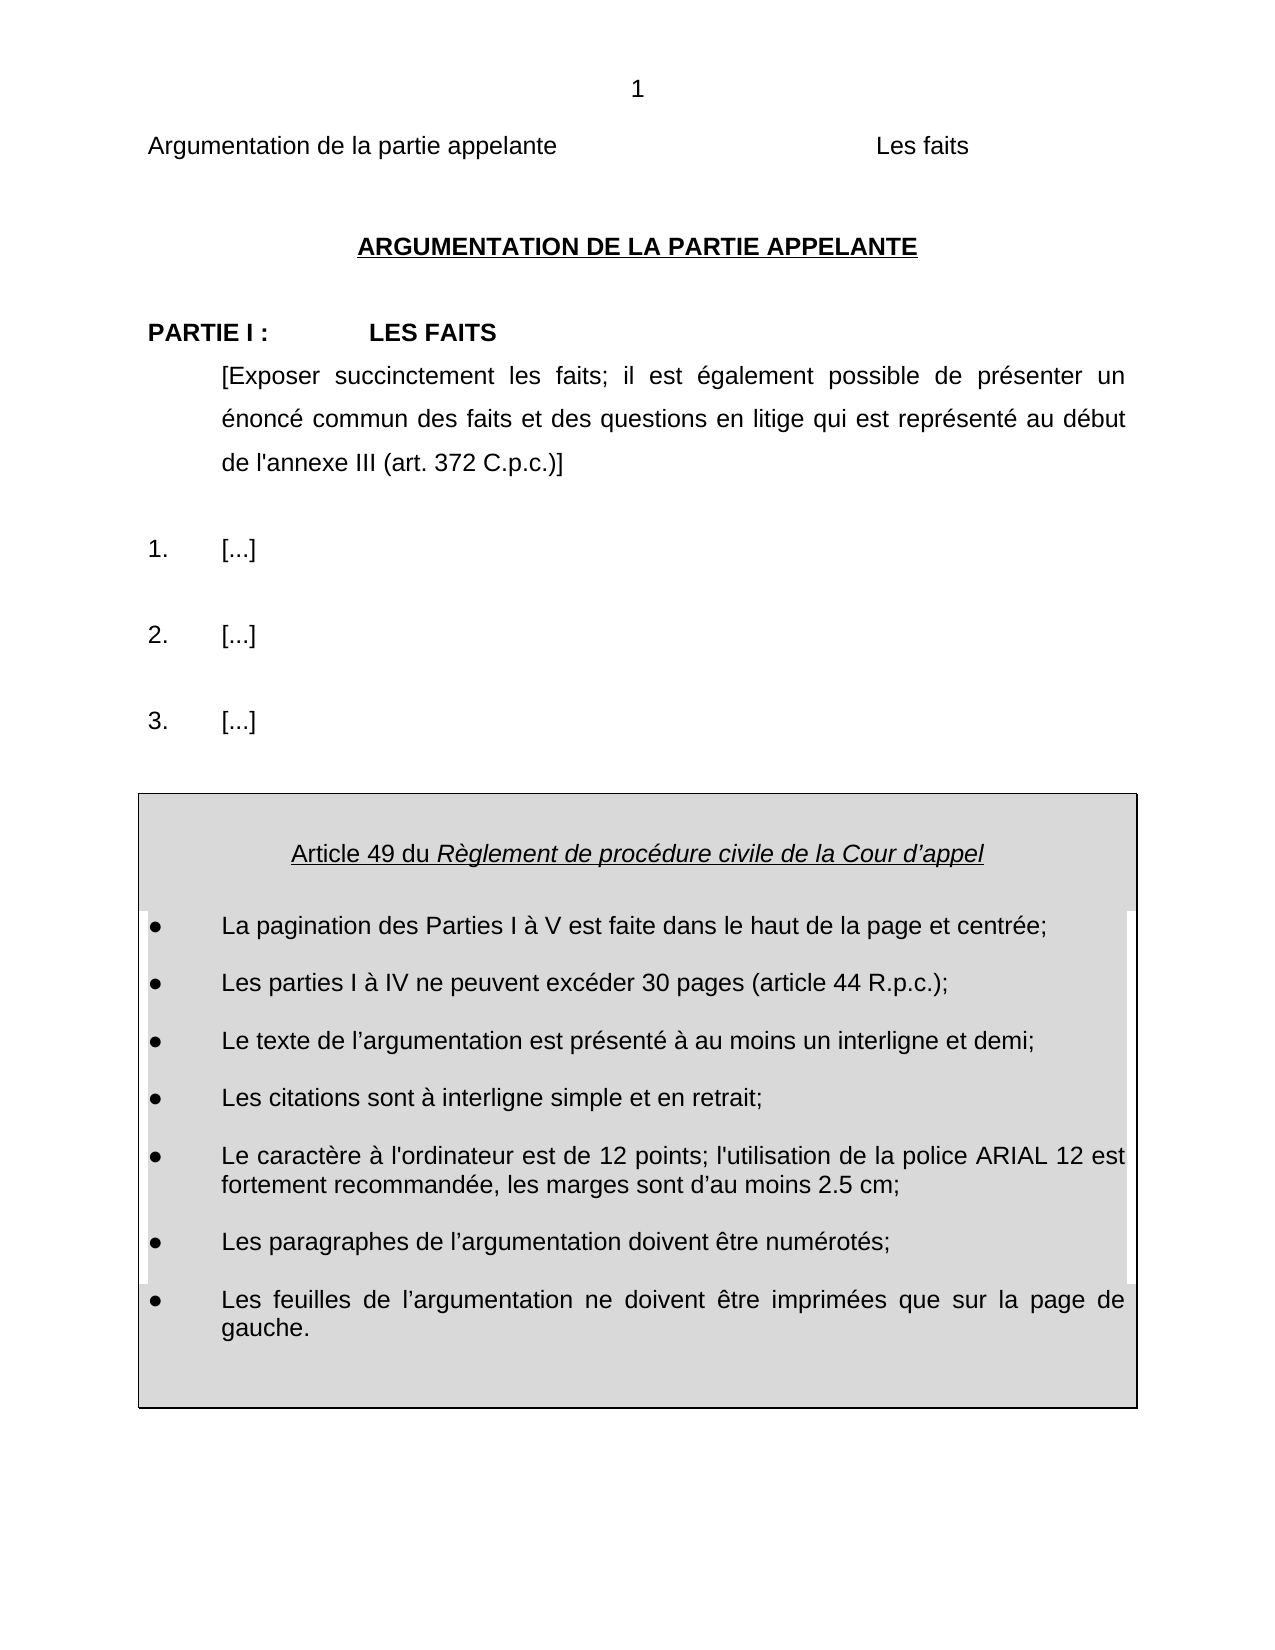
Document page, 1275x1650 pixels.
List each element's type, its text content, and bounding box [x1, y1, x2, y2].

text 3. [...] [148, 706, 1127, 735]
text ● Les citations sont à interligne simple et en retrait; [148, 1083, 1127, 1112]
text ● La pagination des Parties I à V est faite dans le haut de la page et centrée; [148, 911, 1127, 939]
text 2. [...] [148, 620, 1127, 649]
text ARGUMENTATION DE LA PARTIE APPELANTE [148, 232, 1127, 261]
text PARTIE I : LES FAITS [148, 318, 1127, 347]
text ● Les parties I à IV ne peuvent excéder 30 pages (article 44 R.p.c.); [148, 968, 1127, 997]
text ● Les feuilles de l’argumentation ne doivent être imprimées que sur la page de gauche. [139, 1281, 1136, 1407]
text 1. [...] [148, 534, 1127, 563]
text [Exposer succinctement les faits; il est également possible de présenter un énoncé commun des faits et des questions en litige qui est représenté au début de l'annexe III (art. 372 C.p.c.)] [221, 361, 1127, 476]
text ● Le caractère à l'ordinateur est de 12 points; l'utilisation de la police ARIAL 12 est fortement recommandée, les marges sont d’au moins ; [148, 1141, 1127, 1198]
text Article 49 du Règlement de procédure civile de la Cour d’appel [139, 836, 1136, 868]
text ● Les paragraphes de l’argumentation doivent être numérotés; [148, 1227, 1127, 1256]
text ● Le texte de l’argumentation est présenté à au moins un interligne et demi; [148, 1026, 1127, 1054]
